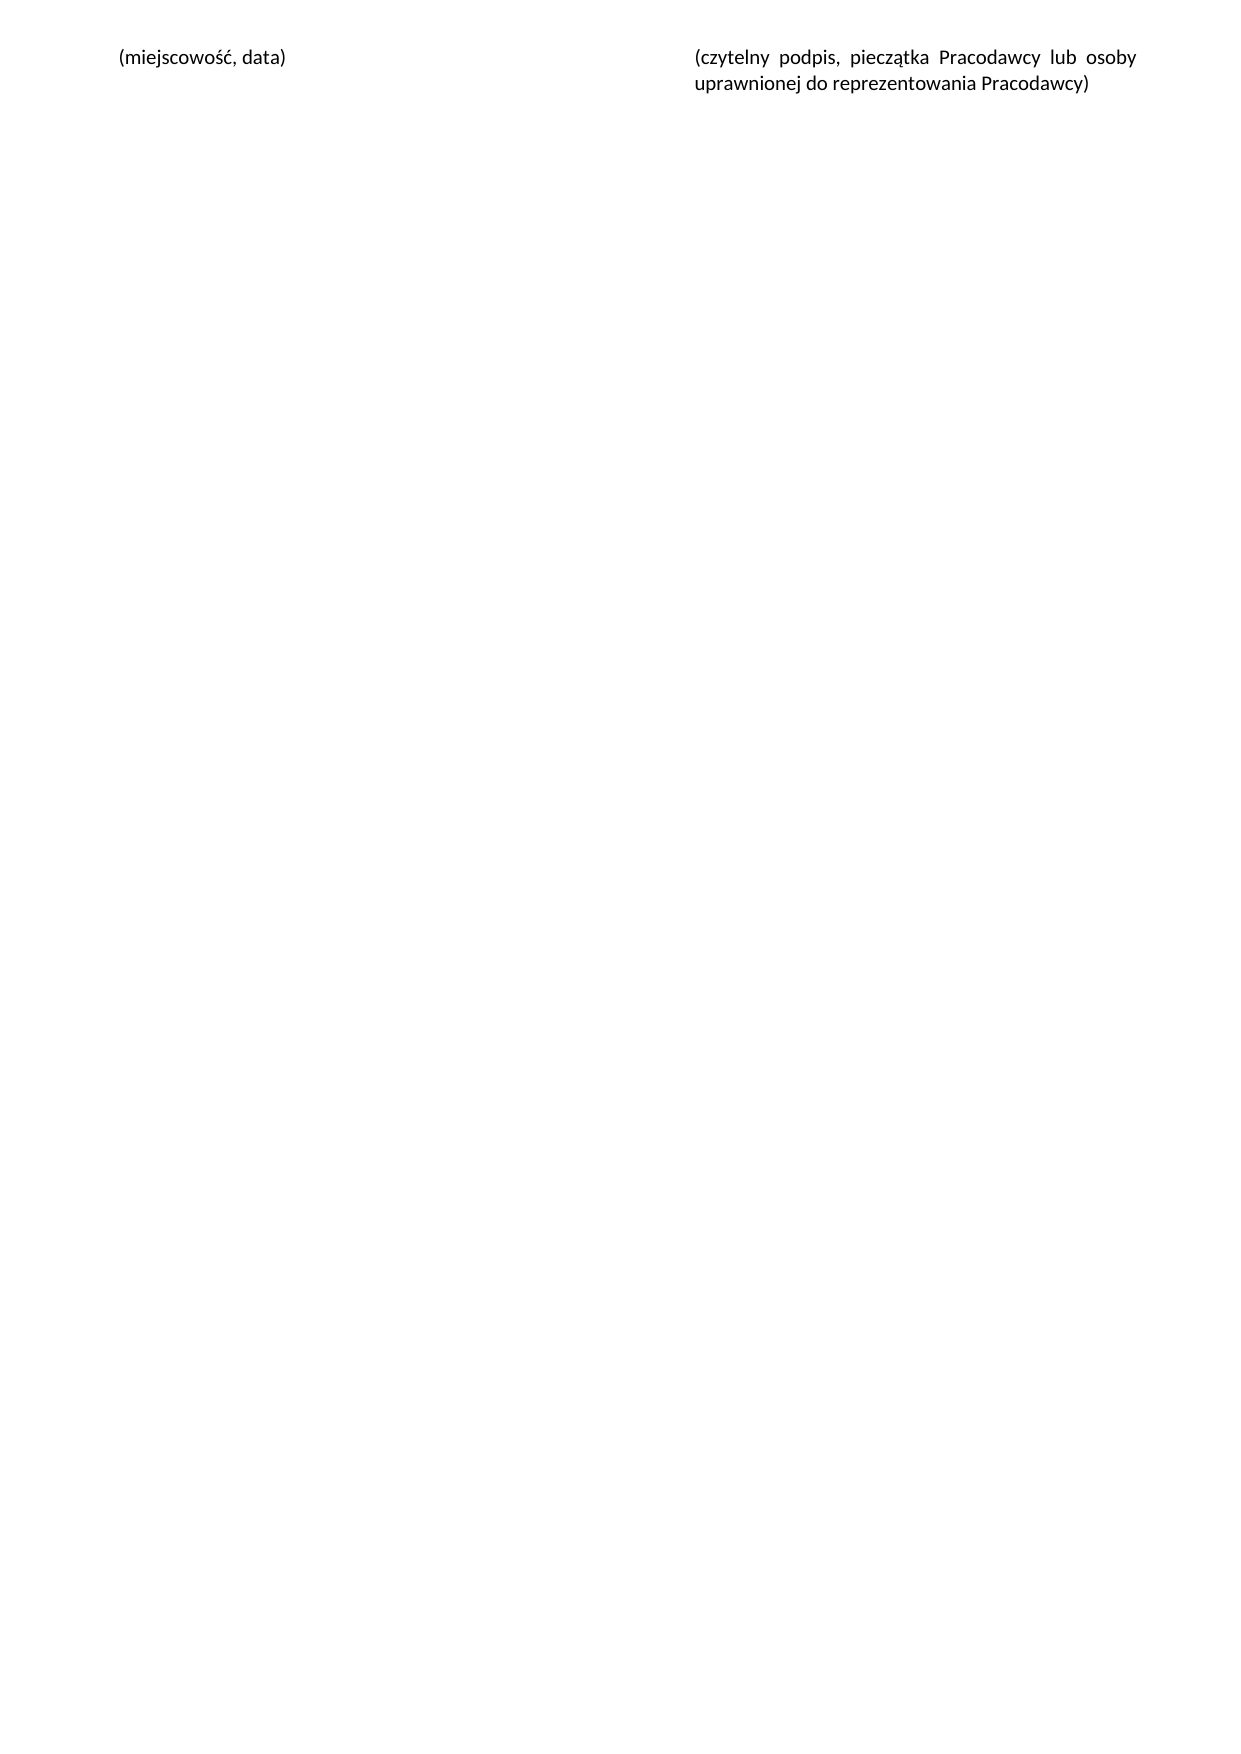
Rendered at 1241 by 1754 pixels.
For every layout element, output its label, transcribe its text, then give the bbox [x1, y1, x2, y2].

text (miejscowość, data) (czytelny podpis, pieczątka Pracodawcy lub osoby uprawnionej do reprezentowania Pracodawcy) [118, 44, 1137, 95]
